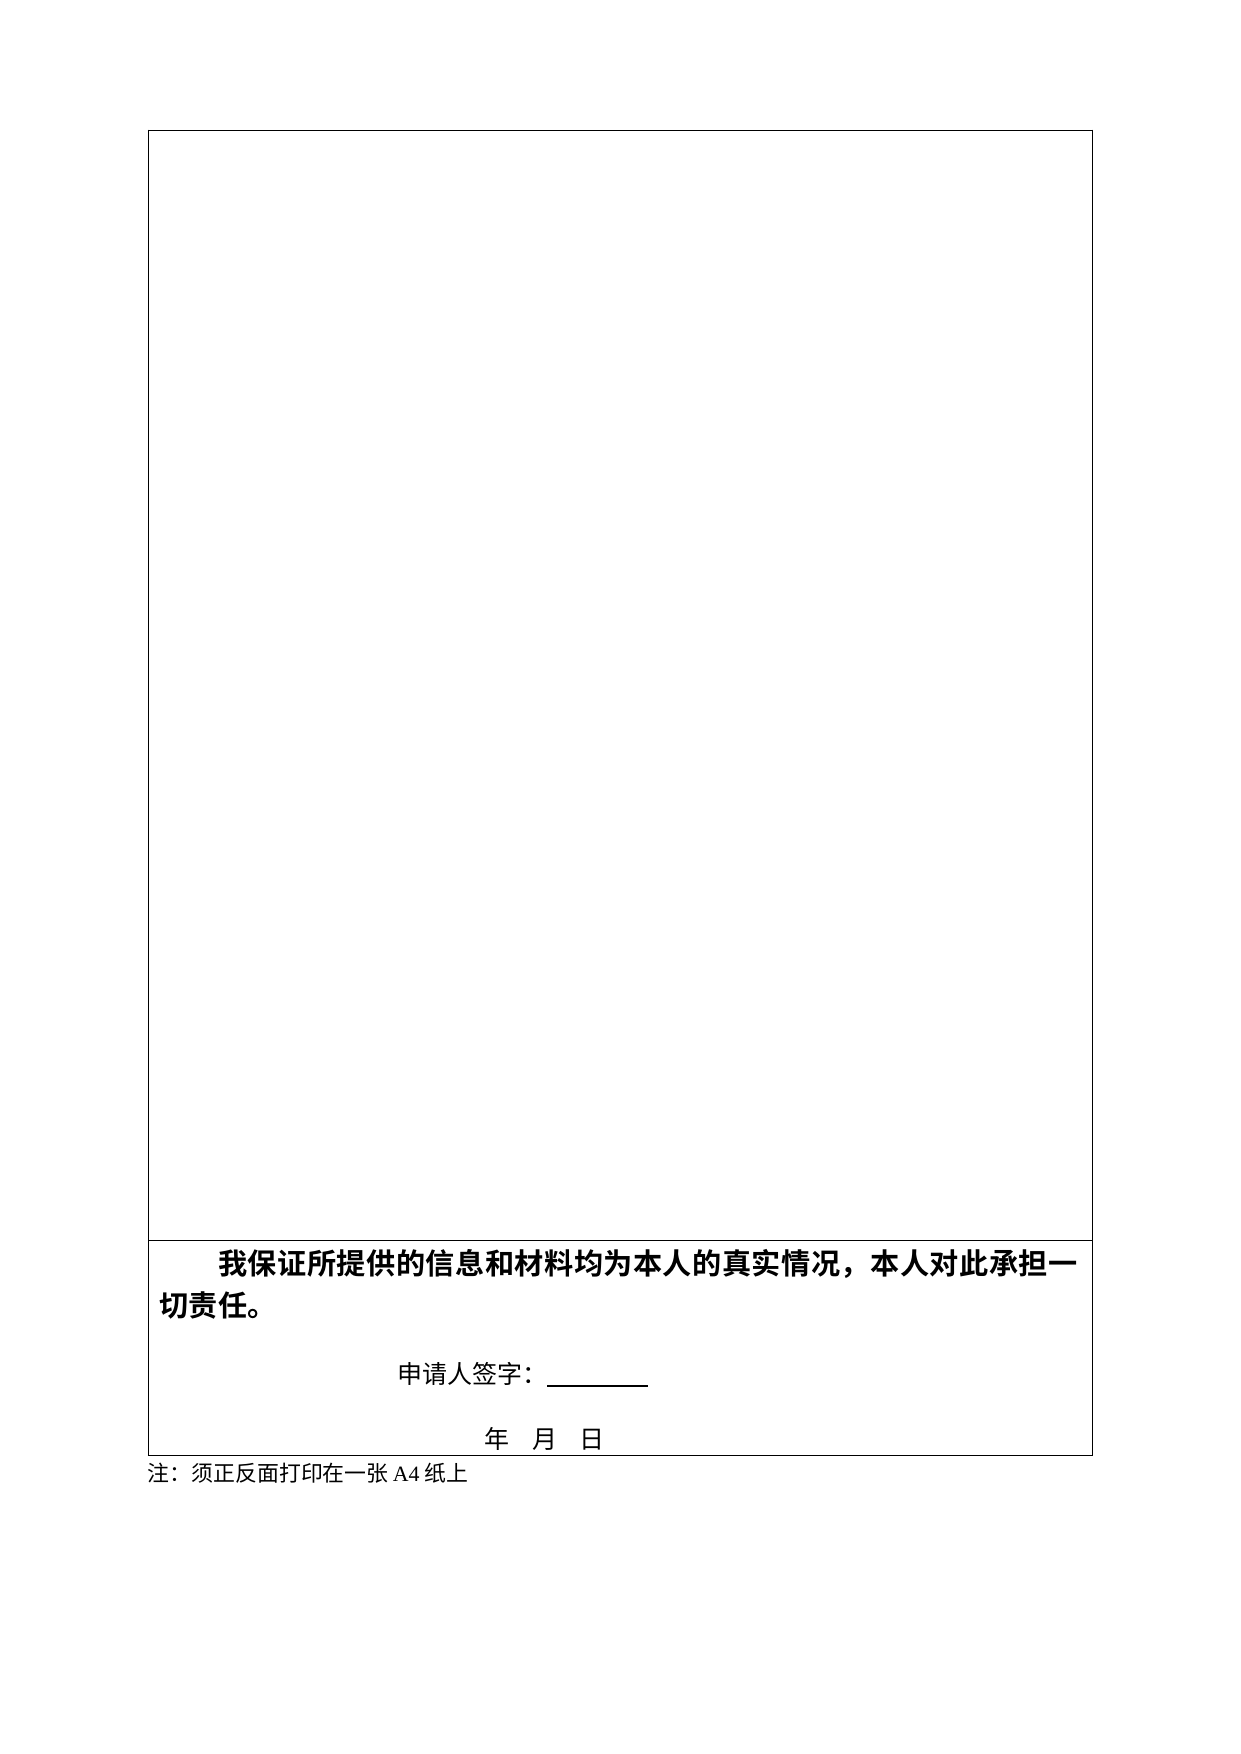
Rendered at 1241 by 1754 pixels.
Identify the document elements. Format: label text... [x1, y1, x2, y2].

table_cell 我保证所提供的信息和材料均为本人的真实情况，本人对此承担一切责任。 申请人签字： 年 月 日 [149, 1241, 1092, 1455]
text 注：须正反面打印在一张A4纸上 [148, 1456, 1092, 1488]
table_cell [149, 131, 1092, 1240]
